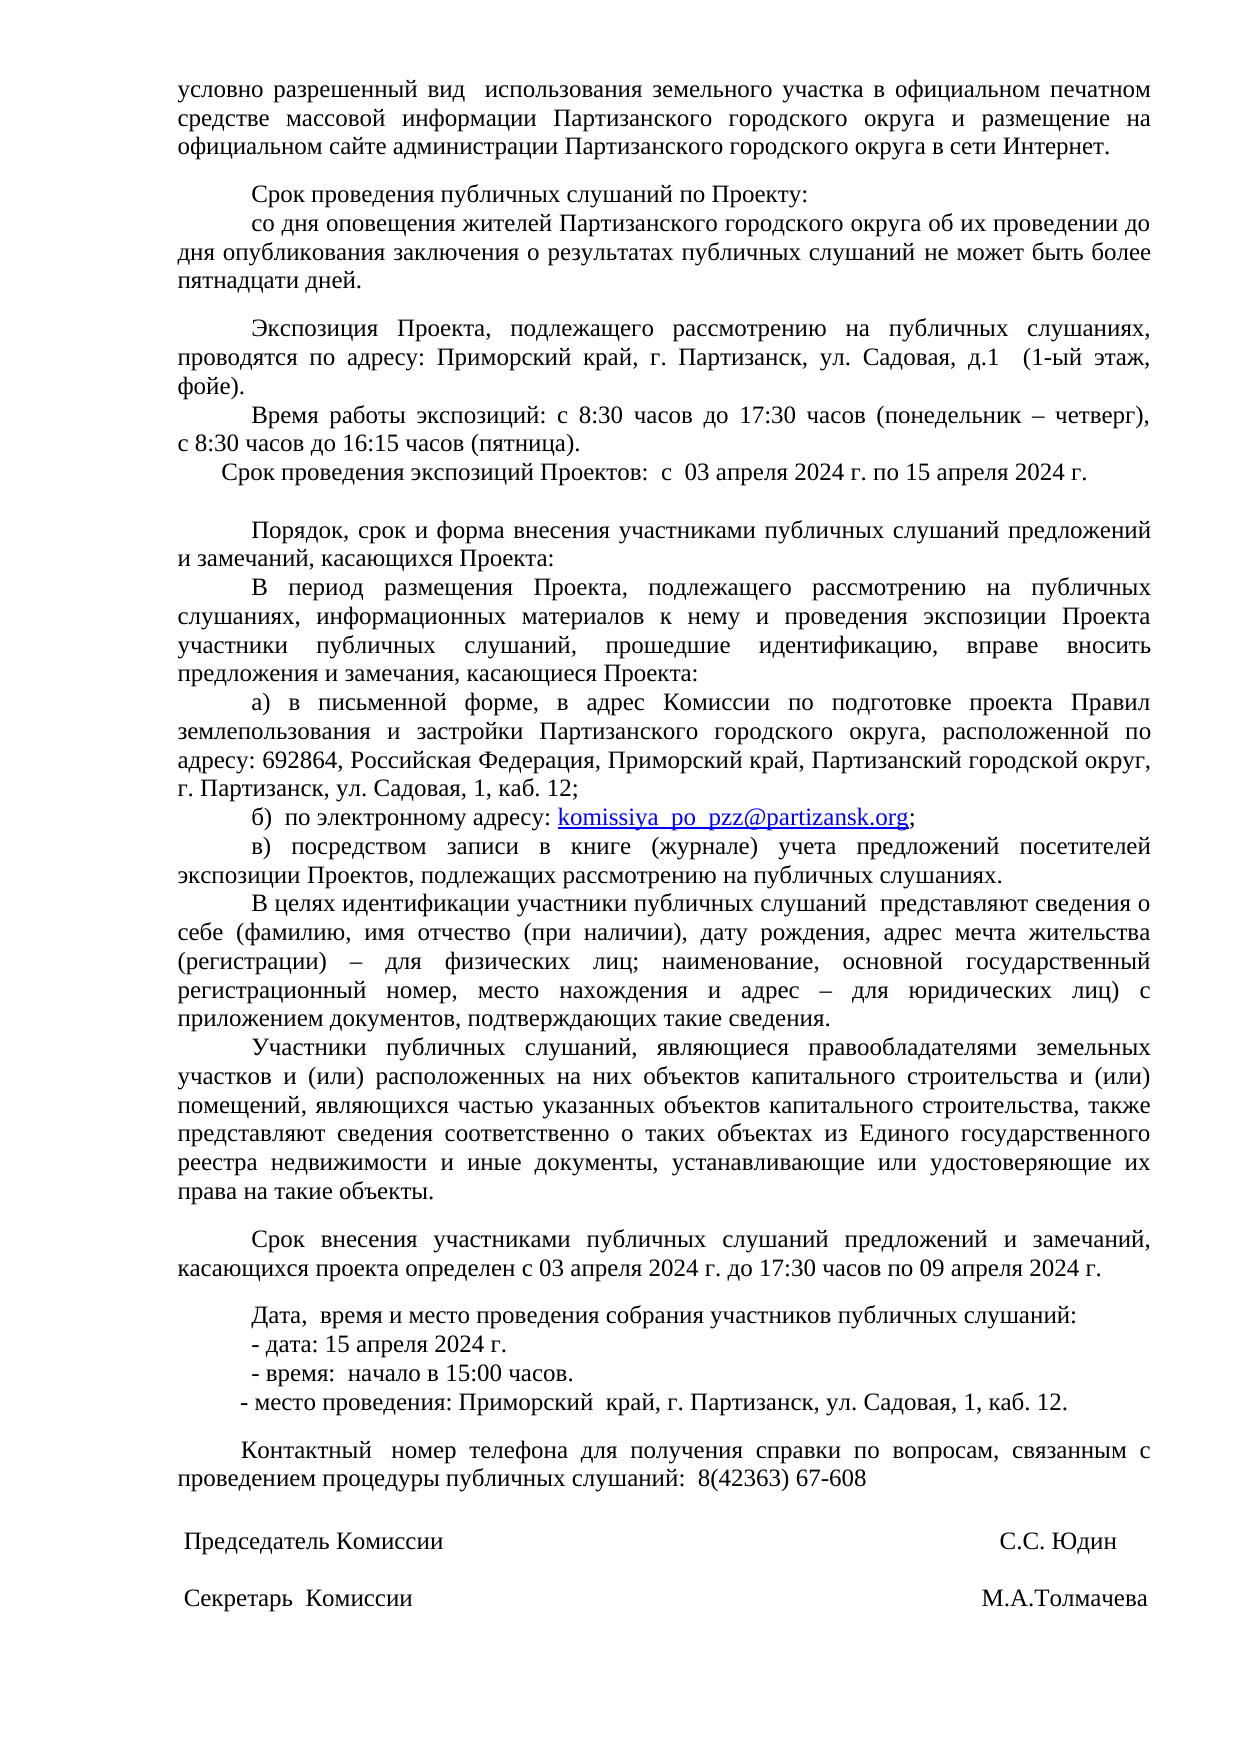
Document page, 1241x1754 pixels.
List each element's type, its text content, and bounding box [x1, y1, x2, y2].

text со дня оповещения жителей Партизанского городского округа об их проведении до дня опубликования заключения о результатах публичных слушаний не может быть более пятнадцати дней. [177, 208, 1152, 294]
text Контактный номер телефона для получения справки по вопросам, связанным с проведением процедуры публичных слушаний: 8(42363) 67-608 [177, 1435, 1152, 1492]
text а) в письменной форме, в адрес Комиссии по подготовке проекта Правил землепользования и застройки Партизанского городского округа, расположенной по адресу: 692864, Российская Федерация, Приморский край, Партизанский городской округ, г. Партизанск, ул. Садовая, 1, каб. 12; [177, 687, 1152, 802]
text Время работы экспозиций: с 8:30 часов до 17:30 часов (понедельник – четверг), с 8:30 часов до 16:15 часов (пятница). [177, 400, 1152, 457]
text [177, 74, 1152, 160]
text - дата: 15 апреля 2024 г. [177, 1329, 1152, 1358]
list Экспозиция Проекта, подлежащего рассмотрению на публичных слушаниях, проводятся по адресу: Приморский край, г. Партизанск, ул. Садовая, д.1 (1-ый этаж, фойе). [177, 313, 1152, 400]
text Участники публичных слушаний, являющиеся правообладателями земельных участков и (или) расположенных на них объектов капитального строительства и (или) помещений, являющихся частью указанных объектов капитального строительства, также представляют сведения соответственно о таких объектах из Единого государственного реестра недвижимости и иные документы, устанавливающие или удостоверяющие их права на такие объекты. [177, 1032, 1152, 1205]
text Срок внесения участниками публичных слушаний предложений и замечаний, касающихся проекта определен с 03 апреля 2024 г. до 17:30 часов по 09 апреля 2024 г. [177, 1224, 1152, 1281]
text Председатель Комиссии С.С. Юдин [177, 1526, 1152, 1554]
text В целях идентификации участники публичных слушаний представляют сведения о себе (фамилию, имя отчество (при наличии), дату рождения, адрес мечта жительства (регистрации) – для физических лиц; наименование, основной государственный регистрационный номер, место нахождения и адрес – для юридических лиц) с приложением документов, подтверждающих такие сведения. [177, 888, 1152, 1032]
text в) посредством записи в книге (журнале) учета предложений посетителей экспозиции Проектов, подлежащих рассмотрению на публичных слушаниях. [177, 831, 1152, 888]
text Срок проведения публичных слушаний по Проекту: [177, 179, 1152, 208]
text б) по электронному адресу: komissiya_po_pzz@partizansk.org; [177, 802, 1152, 831]
text Дата, время и место проведения собрания участников публичных слушаний: [177, 1301, 1152, 1329]
text - время: начало в 15:00 часов. [177, 1358, 1152, 1387]
text - место проведения: Приморский край, г. Партизанск, ул. Садовая, 1, каб. 12. [177, 1387, 1152, 1416]
text В период размещения Проекта, подлежащего рассмотрению на публичных слушаниях, информационных материалов к нему и проведения экспозиции Проекта участники публичных слушаний, прошедшие идентификацию, вправе вносить предложения и замечания, касающиеся Проекта: [177, 572, 1152, 687]
text Порядок, срок и форма внесения участниками публичных слушаний предложений и замечаний, касающихся Проекта: [177, 515, 1152, 572]
text Секретарь Комиссии М.А.Толмачева [177, 1554, 1152, 1612]
text Срок проведения экспозиций Проектов: с 03 апреля 2024 г. по 15 апреля 2024 г. [177, 457, 1152, 486]
